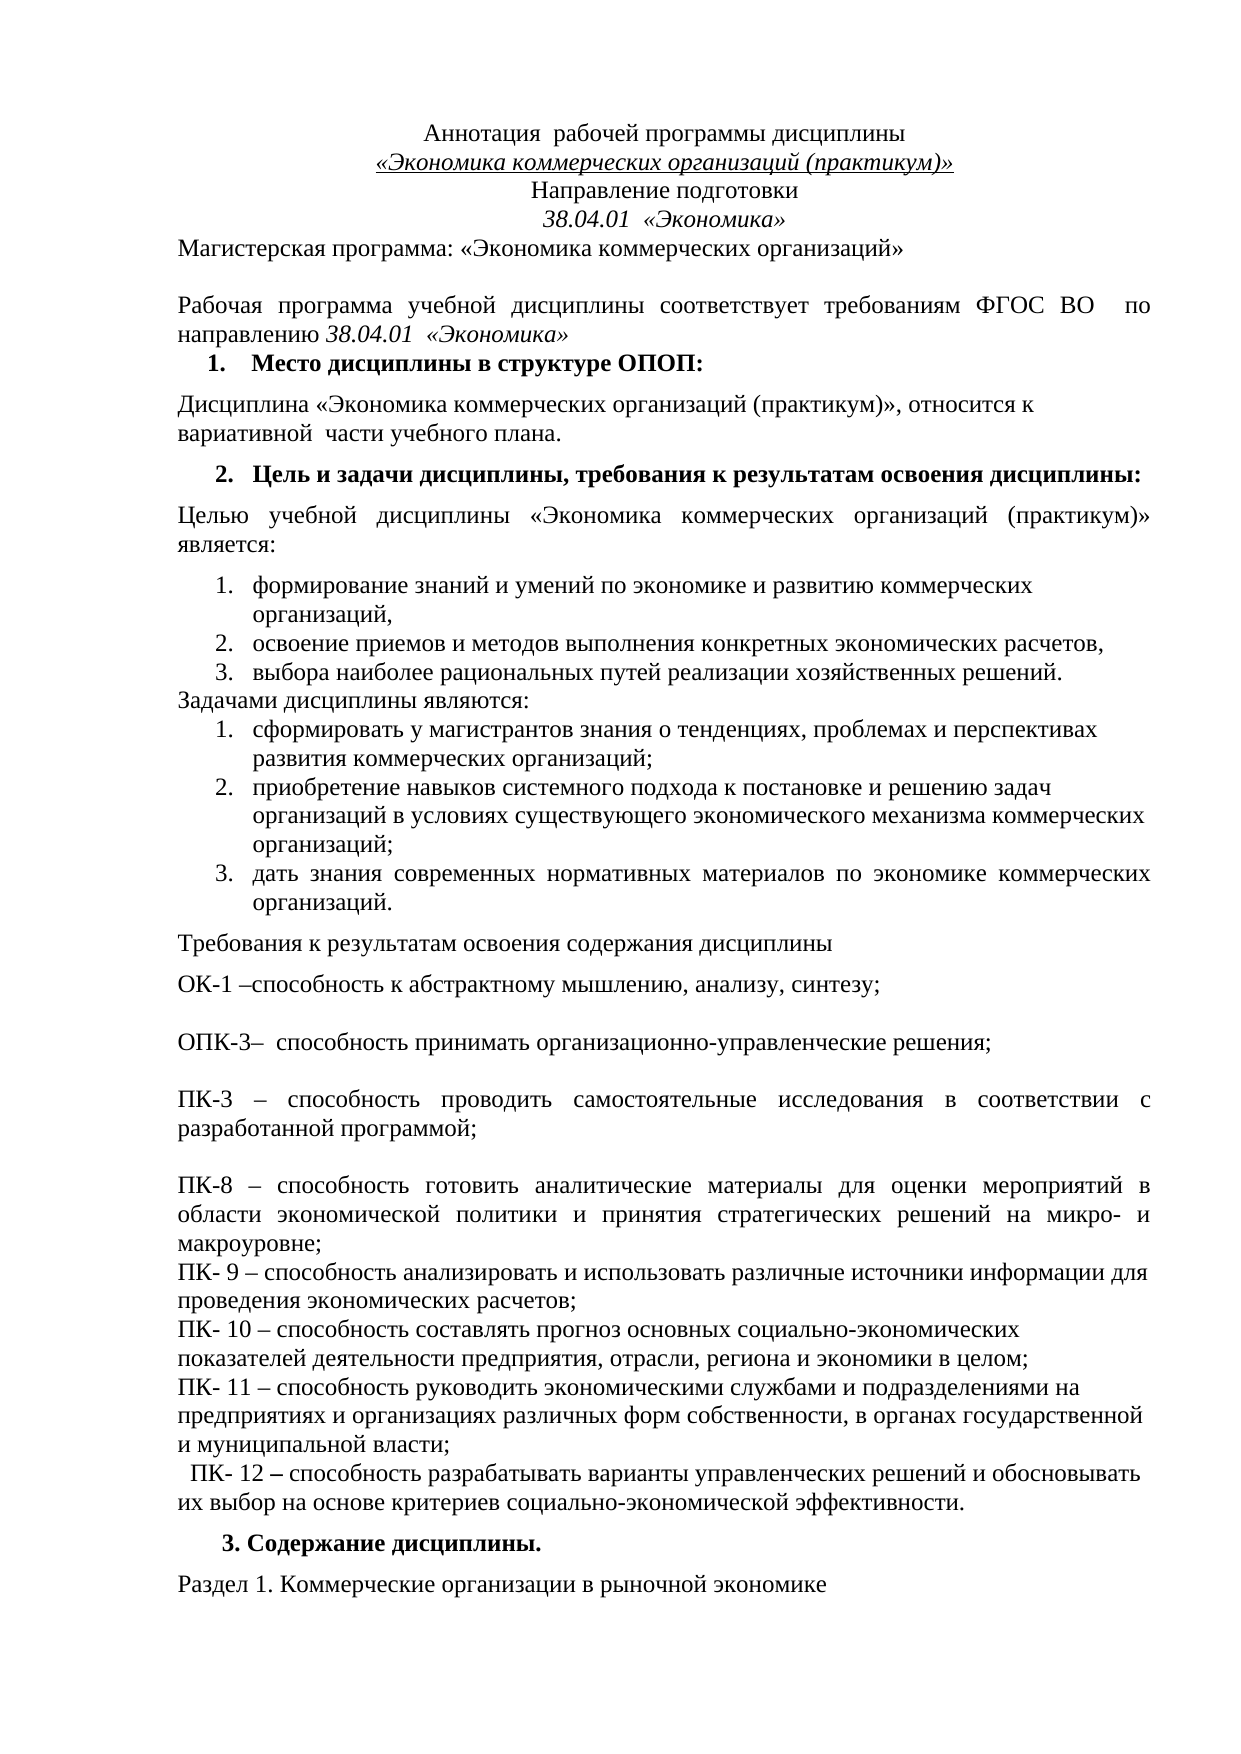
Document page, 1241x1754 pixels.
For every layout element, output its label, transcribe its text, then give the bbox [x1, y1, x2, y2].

text ОПК-3– способность принимать организационно-управленческие решения; [177, 1027, 1152, 1056]
text ПК- 12 – способность разрабатывать варианты управленческих решений и обосновывать их выбор на основе критериев социально-экономической эффективности. [177, 1458, 1152, 1516]
list Цель и задачи дисциплины, требования к результатам освоения дисциплины: [215, 459, 1152, 488]
text Задачами дисциплины являются: [177, 686, 1152, 714]
list приобретение навыков системного подхода к постановке и решению задач организаций в условиях существующего экономического механизма коммерческих организаций; [215, 772, 1152, 858]
text Рабочая программа учебной дисциплины соответствует требованиям ФГОС ВО по направлению 38.04.01 «Экономика» [177, 291, 1152, 348]
text ПК-3 – способность проводить самостоятельные исследования в соответствии с разработанной программой; [177, 1084, 1152, 1142]
text 3. Содержание дисциплины. [177, 1528, 1152, 1557]
text Магистерская программа: «Экономика коммерческих организаций» [177, 233, 1152, 262]
list формирование знаний и умений по экономике и развитию коммерческих организаций, [215, 571, 1152, 628]
list выбора наиболее рациональных путей реализации хозяйственных решений. [215, 657, 1152, 686]
list сформировать у магистрантов знания о тенденциях, проблемах и перспективах развития коммерческих организаций; [215, 714, 1152, 772]
text Требования к результатам освоения содержания дисциплины [177, 928, 1152, 957]
list Место дисциплины в структуре ОПОП: [177, 348, 1152, 377]
text Дисциплина «Экономика коммерческих организаций (практикум)», относится к вариативной части учебного плана. [177, 389, 1152, 447]
text ПК-8 – способность готовить аналитические материалы для оценки мероприятий в области экономической политики и принятия стратегических решений на микро- и макроуровне; [177, 1171, 1152, 1257]
text Целью учебной дисциплины «Экономика коммерческих организаций (практикум)» является: [177, 501, 1152, 558]
text «Экономика коммерческих организаций (практикум)» [177, 147, 1152, 176]
text Направление подготовки [177, 176, 1152, 204]
list освоение приемов и методов выполнения конкретных экономических расчетов, [215, 628, 1152, 657]
text Аннотация рабочей программы дисциплины [177, 118, 1152, 147]
text ОК-1 –способность к абстрактному мышлению, анализу, синтезу; [177, 969, 1152, 998]
text ПК- 9 – способность анализировать и использовать различные источники информации для проведения экономических расчетов; [177, 1257, 1152, 1314]
text ПК- 10 – способность составлять прогноз основных социально-экономических показателей деятельности предприятия, отрасли, региона и экономики в целом; [177, 1314, 1152, 1372]
text ПК- 11 – способность руководить экономическими службами и подразделениями на предприятиях и организациях различных форм собственности, в органах государственной и муниципальной власти; [177, 1372, 1152, 1458]
list дать знания современных нормативных материалов по экономике коммерческих организаций. [215, 858, 1152, 916]
text Раздел 1. Коммерческие организации в рыночной экономике [177, 1569, 1152, 1598]
text 38.04.01 «Экономика» [177, 204, 1152, 233]
